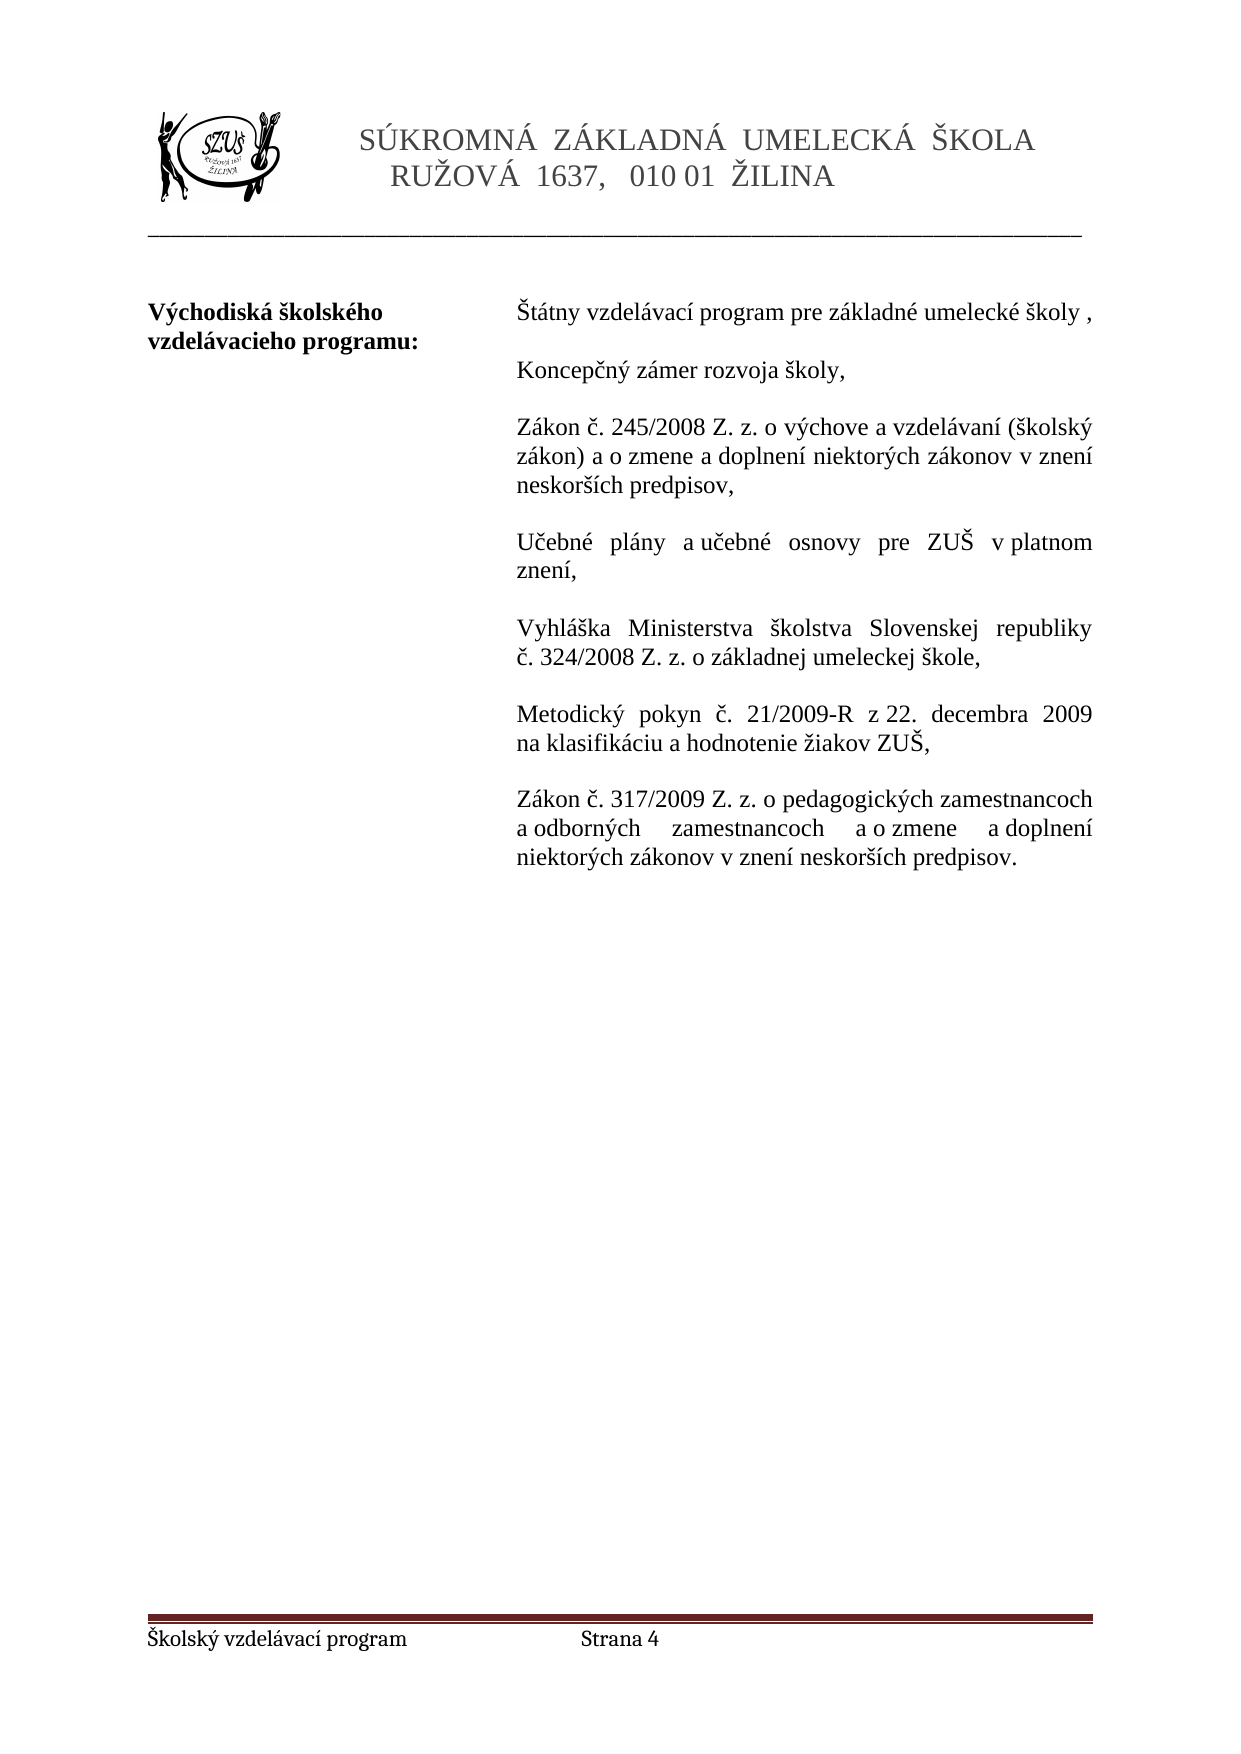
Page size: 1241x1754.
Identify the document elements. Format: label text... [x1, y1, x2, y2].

text vzdelávacieho programu: [148, 326, 1093, 355]
text Metodický pokyn č. 21/2009-R z 22. decembra 2009 na klasifikáciu a hodnotenie žiakov ZUŠ, [516, 699, 1093, 757]
text Zákon č. 245/2008 Z. z. o výchove a vzdelávaní (školský zákon) a o zmene a doplnení niektorých zákonov v znení neskorších predpisov, [516, 412, 1093, 498]
text Východiská školského Štátny vzdelávací program pre základné umelecké školy , [148, 297, 1093, 326]
text Koncepčný zámer rozvoja školy, [443, 355, 1093, 383]
picture [158, 112, 281, 202]
text Zákon č. 317/2009 Z. z. o pedagogických zamestnancoch a odborných zamestnancoch a o zmene a doplnení niektorých zákonov v znení neskorších predpisov. [516, 784, 1093, 871]
text Vyhláška Ministerstva školstva Slovenskej republiky č. 324/2008 Z. z. o základnej umeleckej škole, [148, 613, 1093, 670]
text Učebné plány a učebné osnovy pre ZUŠ v platnom znení, [516, 527, 1093, 584]
